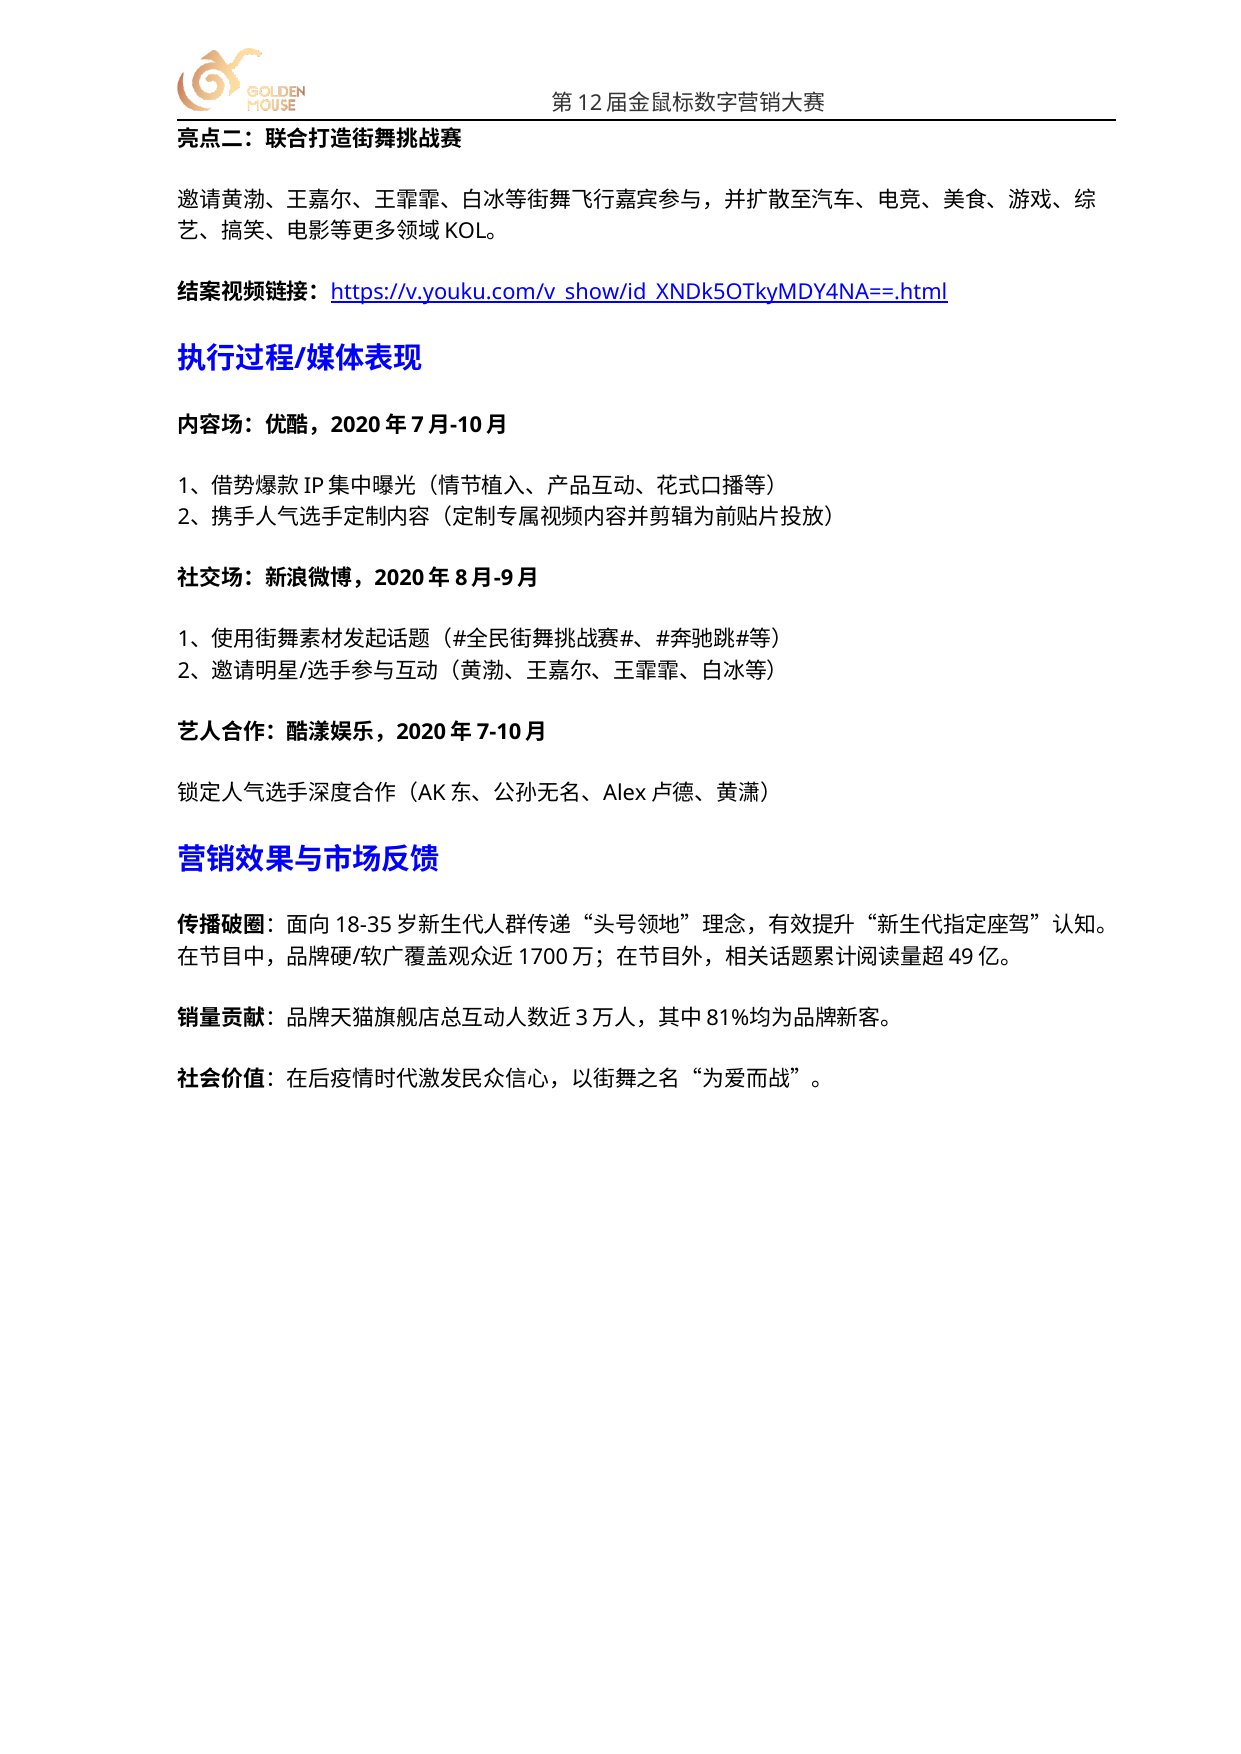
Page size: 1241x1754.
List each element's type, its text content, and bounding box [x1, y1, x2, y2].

text 社交场：新浪微博，2020年8月-9月 [177, 560, 1116, 592]
text 1、使用街舞素材发起话题（#全民街舞挑战赛#、#奔驰跳#等） [177, 621, 1116, 653]
text 内容场：优酷，2020年7月-10月 [177, 407, 1116, 438]
text 销量贡献：品牌天猫旗舰店总互动人数近3万人，其中81%均为品牌新客。 [177, 1000, 1116, 1032]
text 2、邀请明星/选手参与互动（黄渤、王嘉尔、王霏霏、白冰等） [177, 653, 1116, 685]
text 锁定人气选手深度合作（AK东、公孙无名、Alex卢德、黄潇） [177, 775, 1116, 807]
text 营销效果与市场反馈 [177, 836, 1116, 878]
text 艺人合作：酷漾娱乐，2020年7-10月 [177, 714, 1116, 746]
text 社会价值：在后疫情时代激发民众信心，以街舞之名“为爱而战”。 [177, 1061, 1116, 1093]
text 执行过程/媒体表现 [177, 335, 1116, 377]
text 结案视频链接：https://v.youku.com/v_show/id_XNDk5OTkyMDY4NA==.html [177, 274, 1116, 306]
text 邀请黄渤、王嘉尔、王霏霏、白冰等街舞飞行嘉宾参与，并扩散至汽车、电竞、美食、游戏、综艺、搞笑、电影等更多领域KOL。 [177, 182, 1116, 245]
text 2、携手人气选手定制内容（定制专属视频内容并剪辑为前贴片投放） [177, 499, 1116, 531]
text 亮点二：联合打造街舞挑战赛 [177, 121, 1116, 152]
text 传播破圈：面向18-35岁新生代人群传递“头号领地”理念，有效提升“新生代指定座驾”认知。在节目中，品牌硬/软广覆盖观众近1700万；在节目外，相关话题累计阅读量超49亿。 [177, 907, 1116, 971]
picture [177, 48, 305, 111]
text 1、借势爆款IP集中曝光（情节植入、产品互动、花式口播等） [177, 468, 1116, 499]
